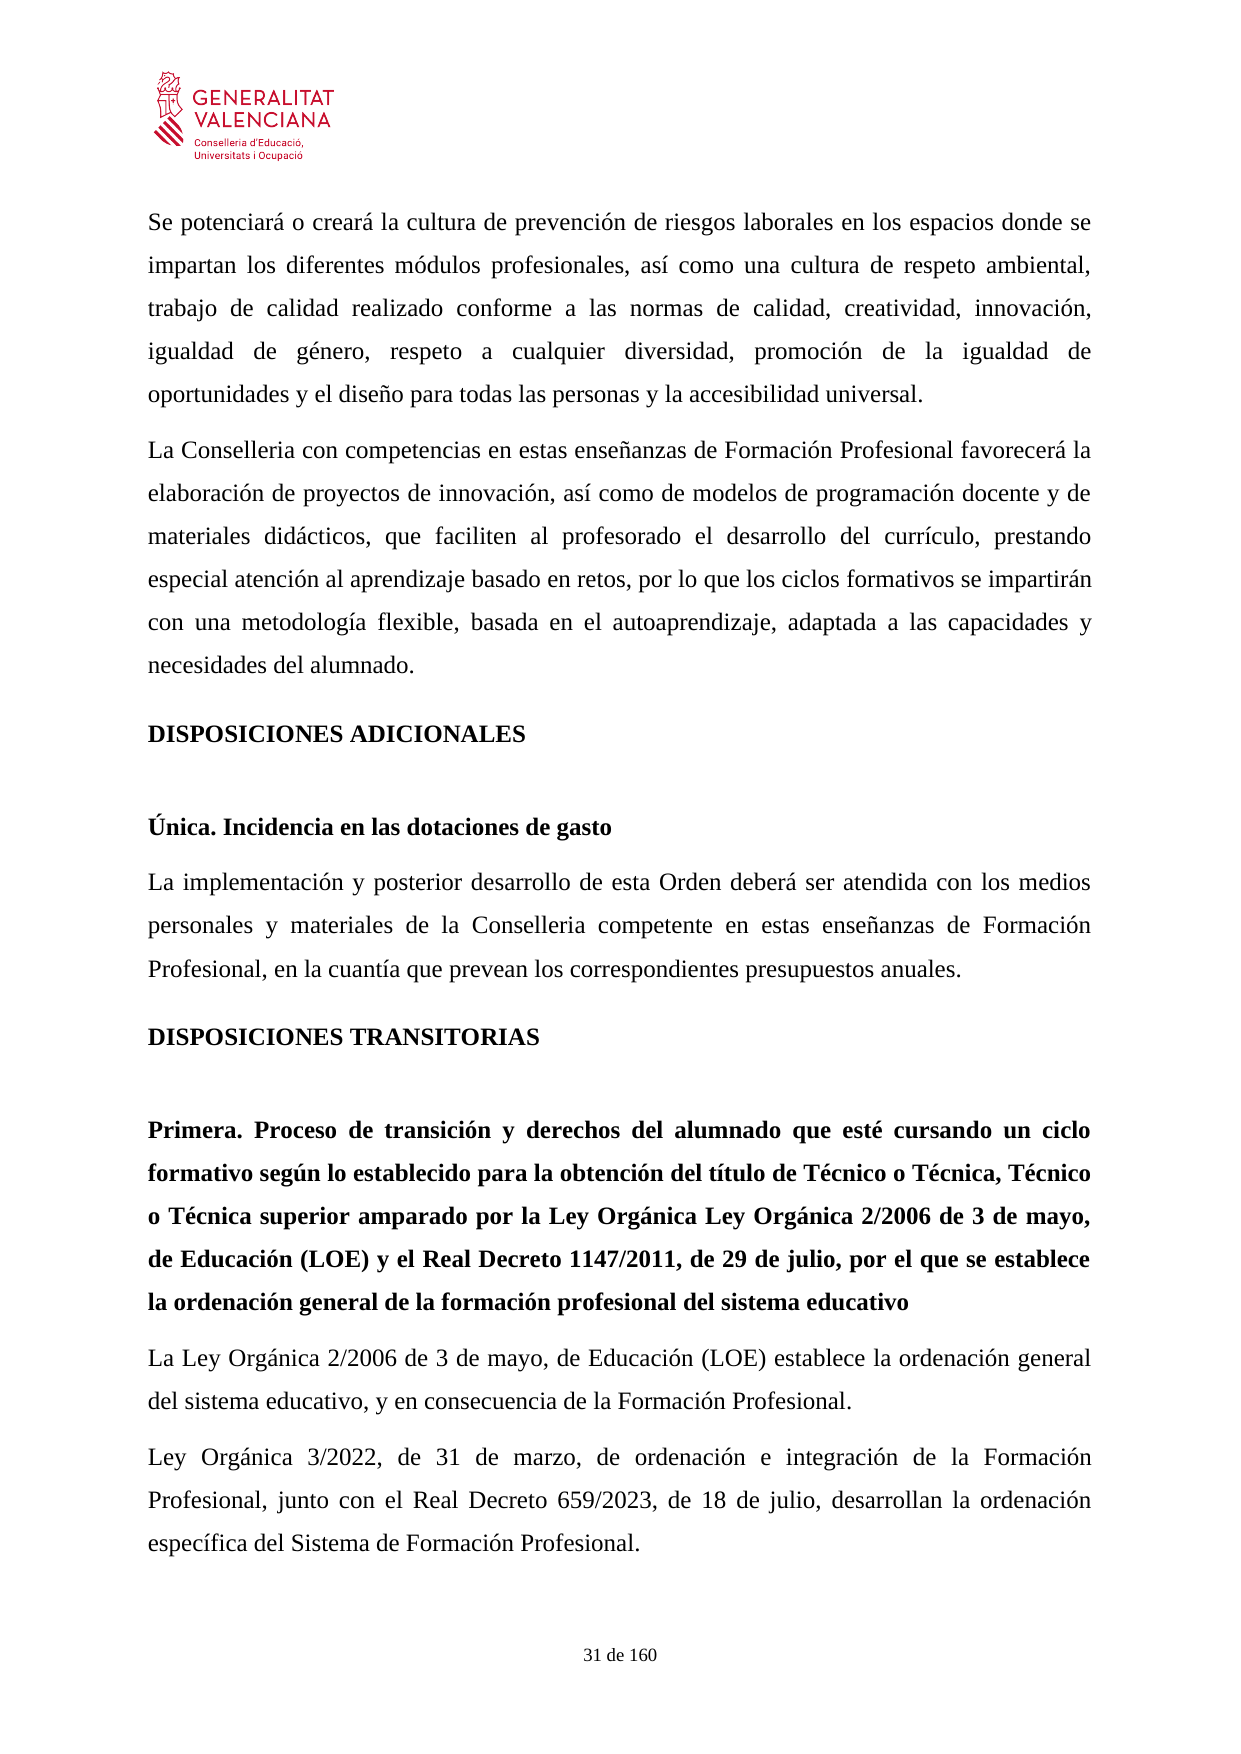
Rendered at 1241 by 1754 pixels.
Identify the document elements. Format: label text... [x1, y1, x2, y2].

subtitle DISPOSICIONES TRANSITORIAS [148, 1022, 1092, 1051]
text La Conselleria con competencias en estas enseñanzas de Formación Profesional favorecerá la elaboración de proyectos de innovación, así como de modelos de programación docente y de materiales didácticos, que faciliten al profesorado el desarrollo del currículo, prestando especial atención al aprendizaje basado en retos, por lo que los ciclos formativos se impartirán con una metodología flexible, basada en el autoaprendizaje, adaptada a las capacidades y necesidades del alumnado. [148, 435, 1092, 679]
subtitle DISPOSICIONES ADICIONALES [148, 719, 1092, 747]
text Ley Orgánica 3/2022, de 31 de marzo, de ordenación e integración de la Formación Profesional, junto con el Real Decreto 659/2023, de 18 de julio, desarrollan la ordenación específica del Sistema de Formación Profesional. [148, 1442, 1092, 1557]
text La Ley Orgánica 2/2006 de 3 de mayo, de Educación (LOE) establece la ordenación general del sistema educativo, y en consecuencia de la Formación Profesional. [148, 1343, 1092, 1415]
text Se potenciará o creará la cultura de prevención de riesgos laborales en los espacios donde se impartan los diferentes módulos profesionales, así como una cultura de respeto ambiental, trabajo de calidad realizado conforme a las normas de calidad, creatividad, innovación, igualdad de género, respeto a cualquier diversidad, promoción de la igualdad de oportunidades y el diseño para todas las personas y la accesibilidad universal. [148, 207, 1092, 408]
subtitle Única. Incidencia en las dotaciones de gasto [148, 812, 1092, 841]
subtitle Primera. Proceso de transición y derechos del alumnado que esté cursando un ciclo formativo según lo establecido para la obtención del título de Técnico o Técnica, Técnico o Técnica superior amparado por la Ley Orgánica Ley Orgánica 2/2006 de 3 de mayo, de Educación (LOE) y el Real Decreto 1147/2011, de 29 de julio, por el que se establece la ordenación general de la formación profesional del sistema educativo [148, 1115, 1092, 1316]
picture [147, 63, 343, 170]
text La implementación y posterior desarrollo de esta Orden deberá ser atendida con los medios personales y materiales de la Conselleria competente en estas enseñanzas de Formación Profesional, en la cuantía que prevean los correspondientes presupuestos anuales. [148, 867, 1092, 982]
